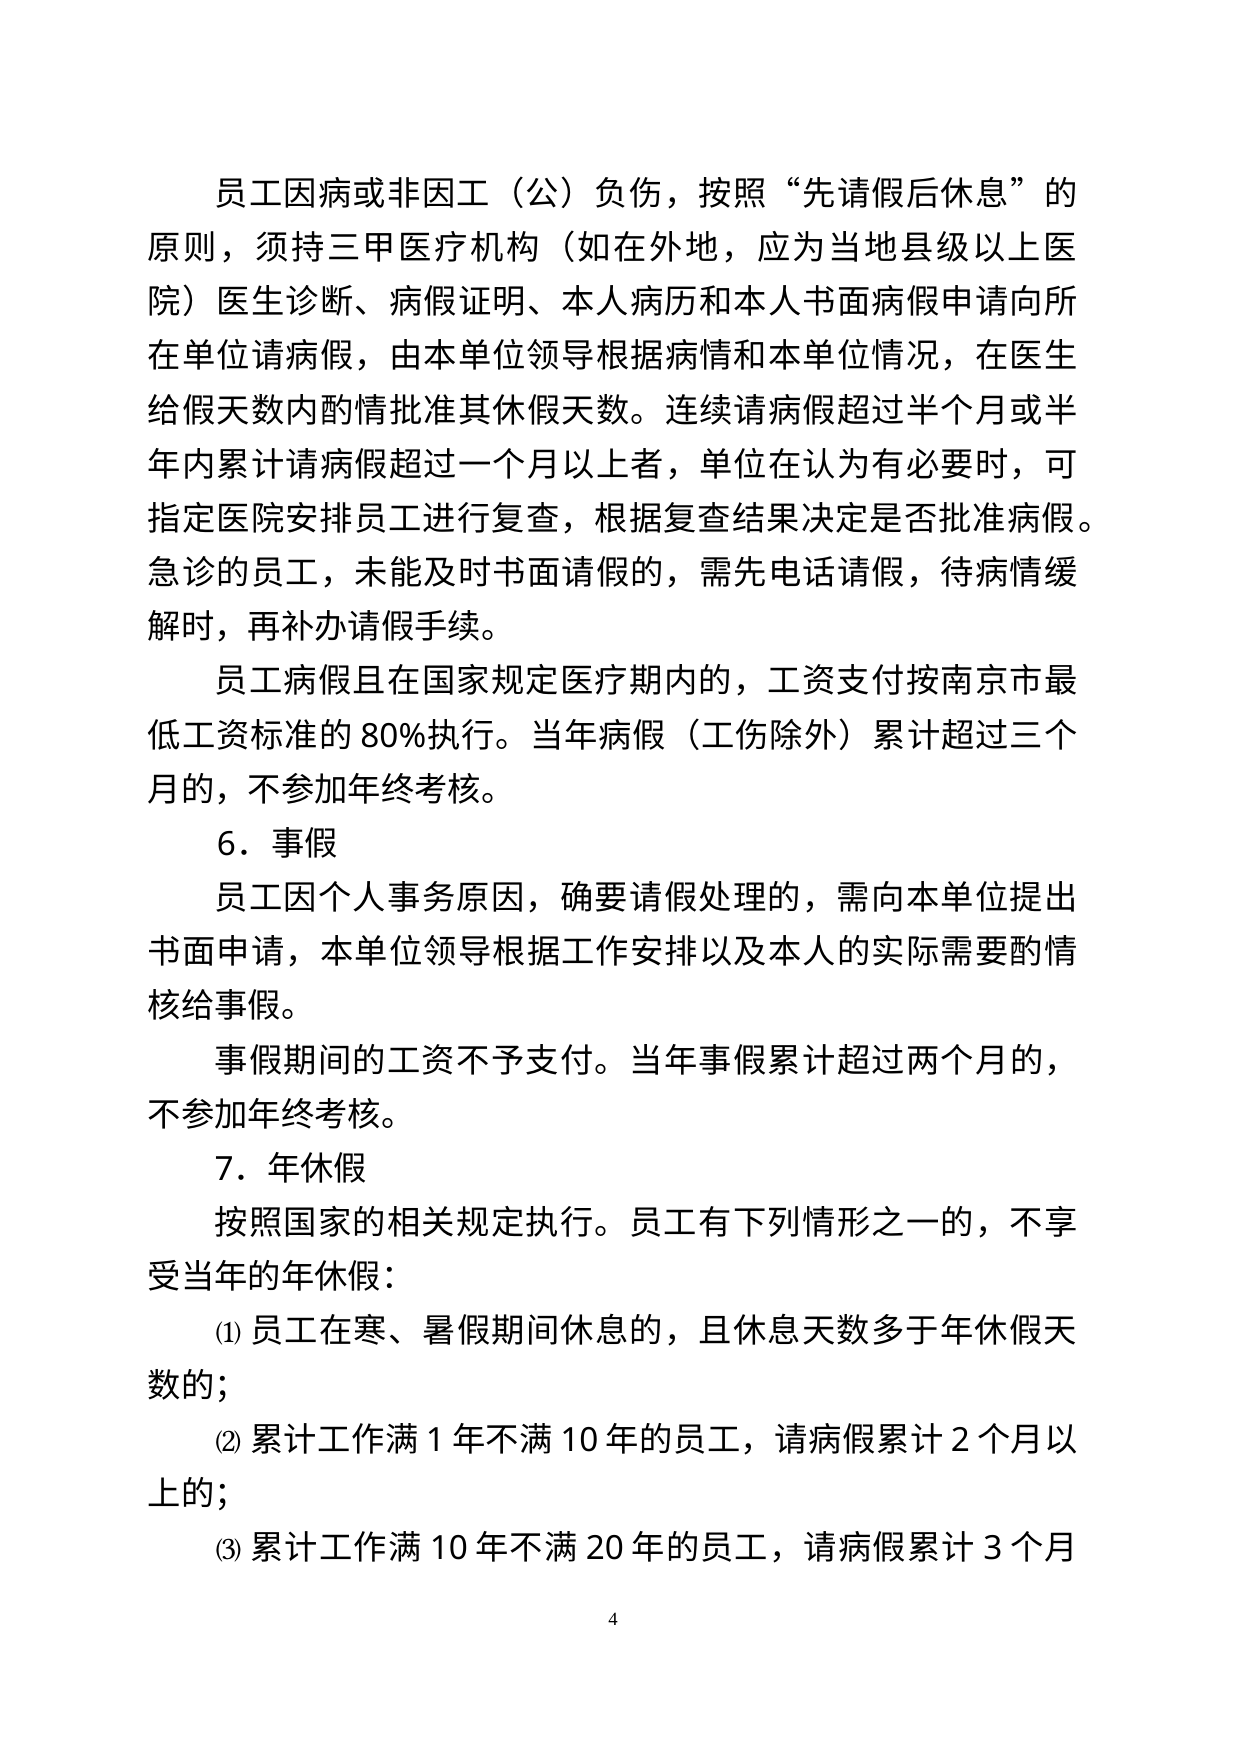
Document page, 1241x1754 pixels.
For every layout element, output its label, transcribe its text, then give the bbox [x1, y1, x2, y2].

text 事假期间的工资不予支付。当年事假累计超过两个月的，不参加年终考核。 [148, 1029, 1078, 1137]
text 员工因病或非因工（公）负伤，按照“先请假后休息”的原则，须持三甲医疗机构（如在外地，应为当地县级以上医院）医生诊断、病假证明、本人病历和本人书面病假申请向所在单位请病假，由本单位领导根据病情和本单位情况，在医生给假天数内酌情批准其休假天数。连续请病假超过半个月或半年内累计请病假超过一个月以上者，单位在认为有必要时，可指定医院安排员工进行复查，根据复查结果决定是否批准病假。急诊的员工，未能及时书面请假的，需先电话请假，待病情缓解时，再补办请假手续。 [148, 162, 1078, 649]
text 员工因个人事务原因，确要请假处理的，需向本单位提出书面申请，本单位领导根据工作安排以及本人的实际需要酌情核给事假。 [148, 866, 1078, 1029]
text 员工病假且在国家规定医疗期内的，工资支付按南京市最低工资标准的80%执行。当年病假（工伤除外）累计超过三个月的，不参加年终考核。 [148, 649, 1078, 812]
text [148, 1516, 1078, 1570]
list 事假 [148, 812, 1078, 866]
text 7．年休假 [148, 1137, 1078, 1191]
text 按照国家的相关规定执行。员工有下列情形之一的，不享受当年的年休假： [148, 1191, 1078, 1299]
text ⑴员工在寒、暑假期间休息的，且休息天数多于年休假天数的； [148, 1299, 1078, 1408]
text ⑵累计工作满1年不满10年的员工，请病假累计2个月以上的； [148, 1408, 1078, 1516]
